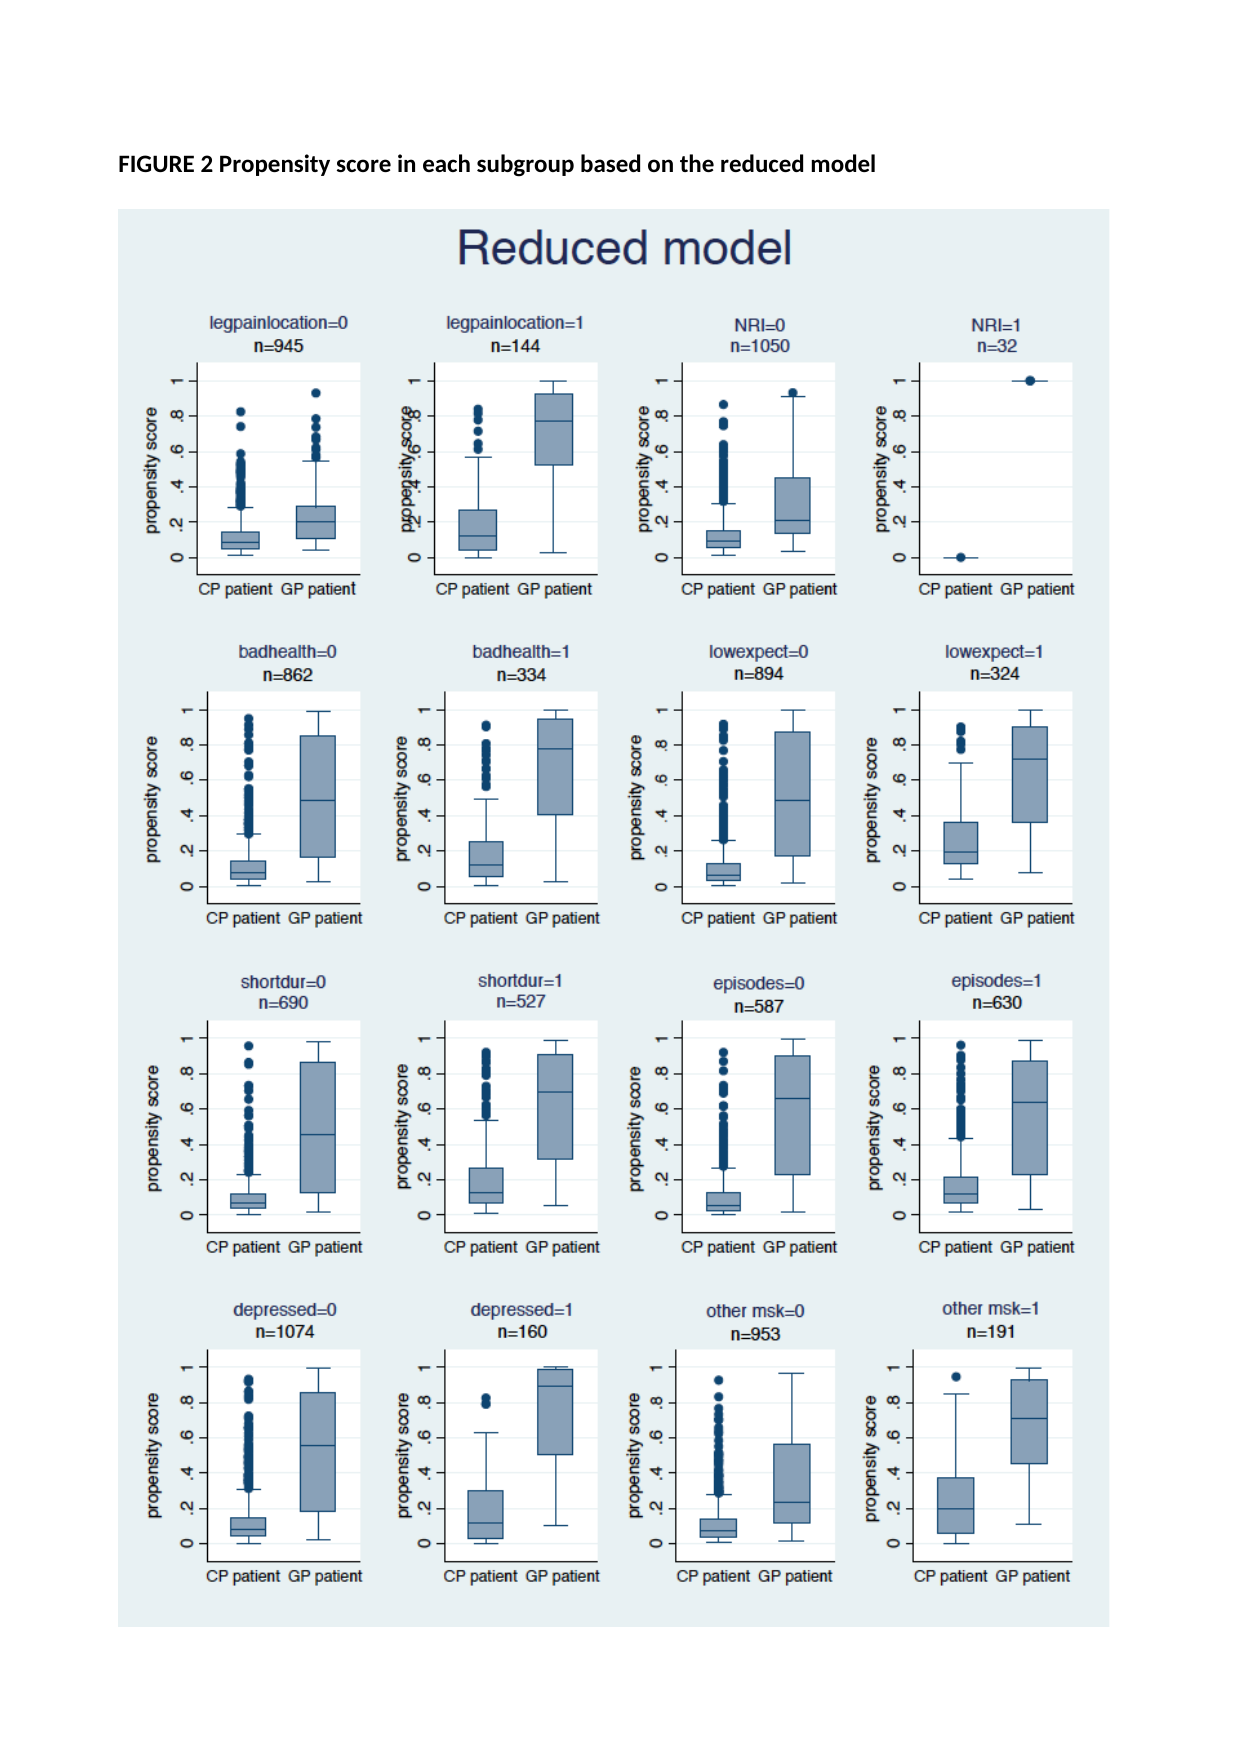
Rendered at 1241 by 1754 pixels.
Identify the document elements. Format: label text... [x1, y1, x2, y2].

text FIGURE 2 Propensity score in each subgroup based on the reduced model [118, 149, 1122, 179]
picture [118, 209, 1110, 1627]
